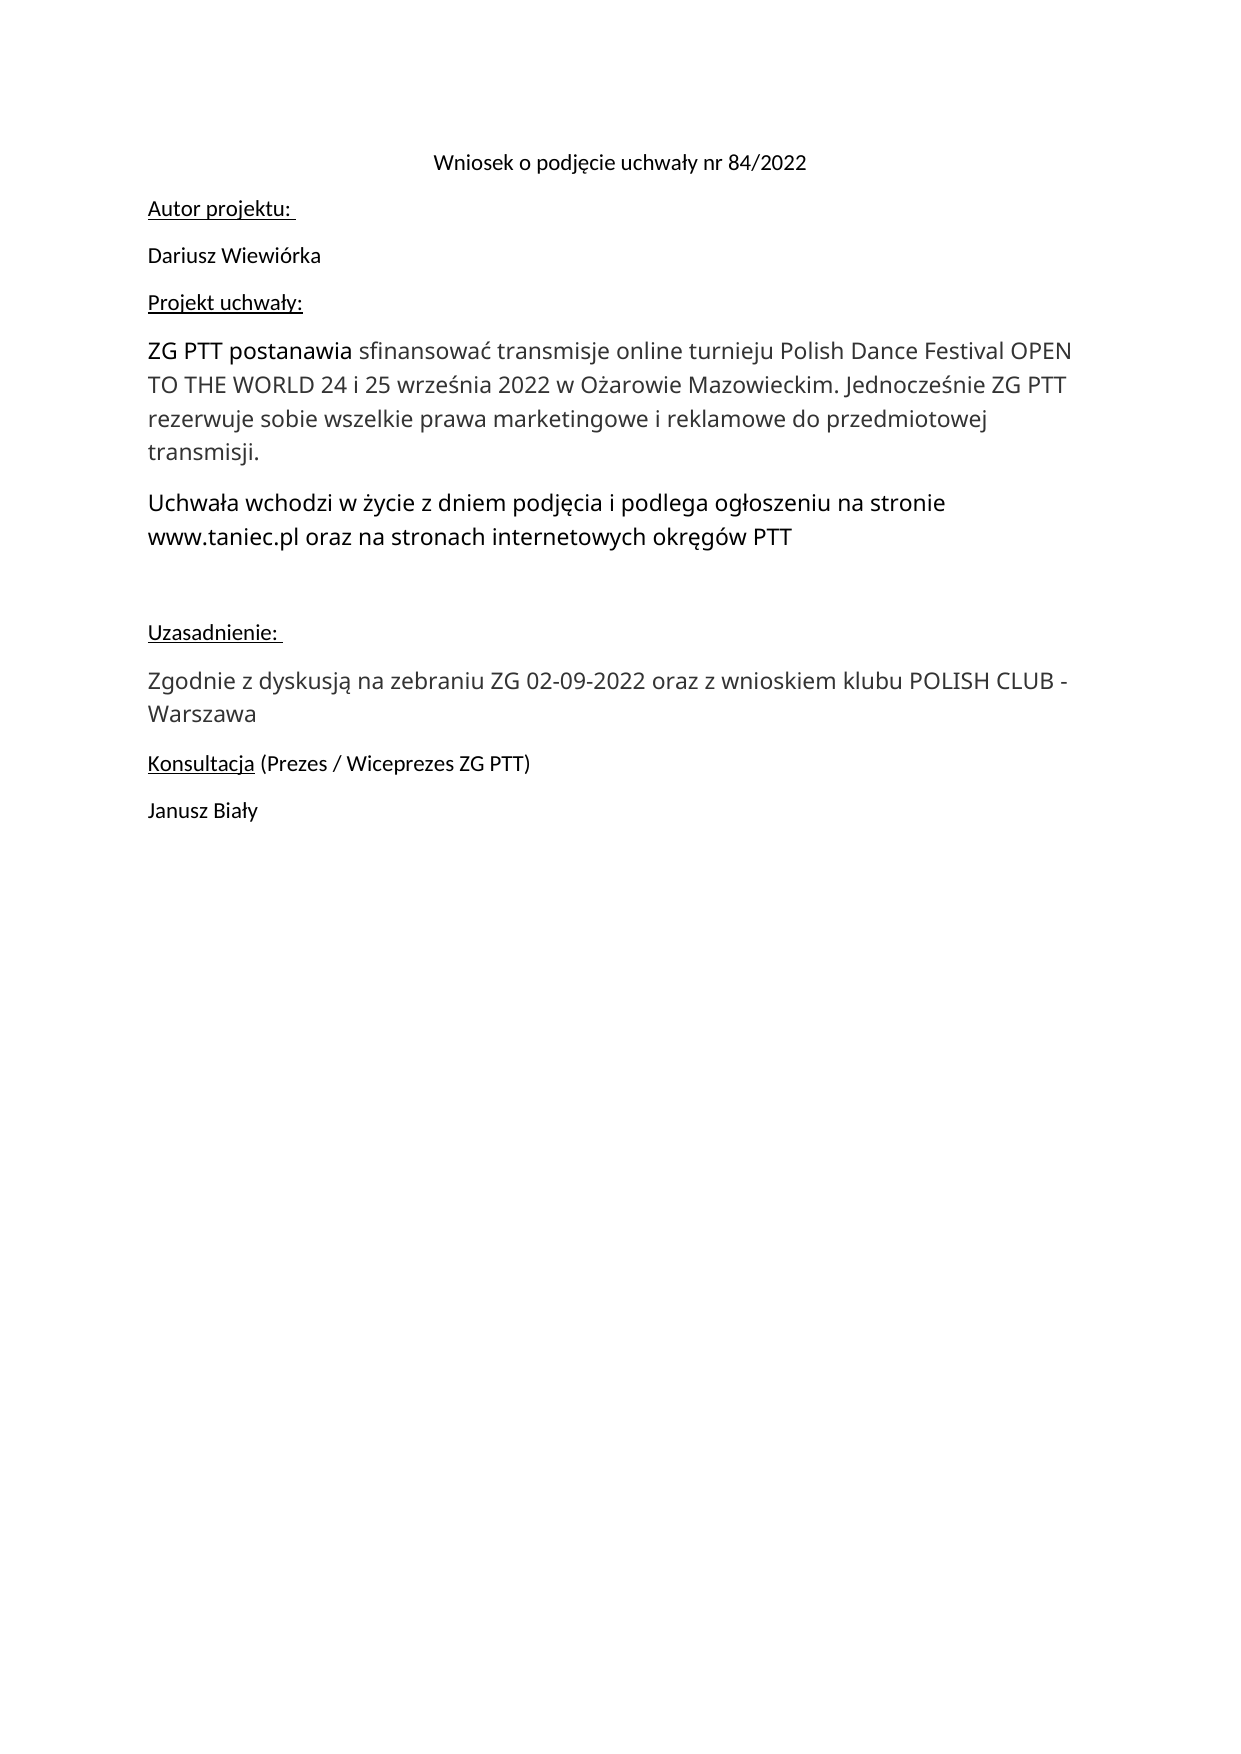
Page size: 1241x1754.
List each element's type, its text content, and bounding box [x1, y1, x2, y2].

text Wniosek o podjęcie uchwały nr 84/2022 [148, 148, 1093, 176]
text Janusz Biały [148, 796, 1093, 824]
text Uchwała wchodzi w życie z dniem podjęcia i podlega ogłoszeniu na stronie www.taniec.pl oraz na stronach internetowych okręgów PTT [148, 487, 1093, 552]
text Projekt uchwały: [148, 288, 1093, 316]
text Konsultacja (Prezes / Wiceprezes ZG PTT) [148, 749, 1093, 777]
text Autor projektu: [148, 194, 1093, 222]
text ZG PTT postanawia sfinansować transmisje online turnieju Polish Dance Festival OPEN TO THE WORLD 24 i 25 września 2022 w Ożarowie Mazowieckim. Jednocześnie ZG PTT rezerwuje sobie wszelkie prawa marketingowe i reklamowe do przedmiotowej transmisji. [148, 335, 1093, 468]
text Dariusz Wiewiórka [148, 241, 1093, 269]
text Zgodnie z dyskusją na zebraniu ZG 02-09-2022 oraz z wnioskiem klubu POLISH CLUB - Warszawa [148, 665, 1093, 730]
text Uzasadnienie: [148, 618, 1093, 646]
